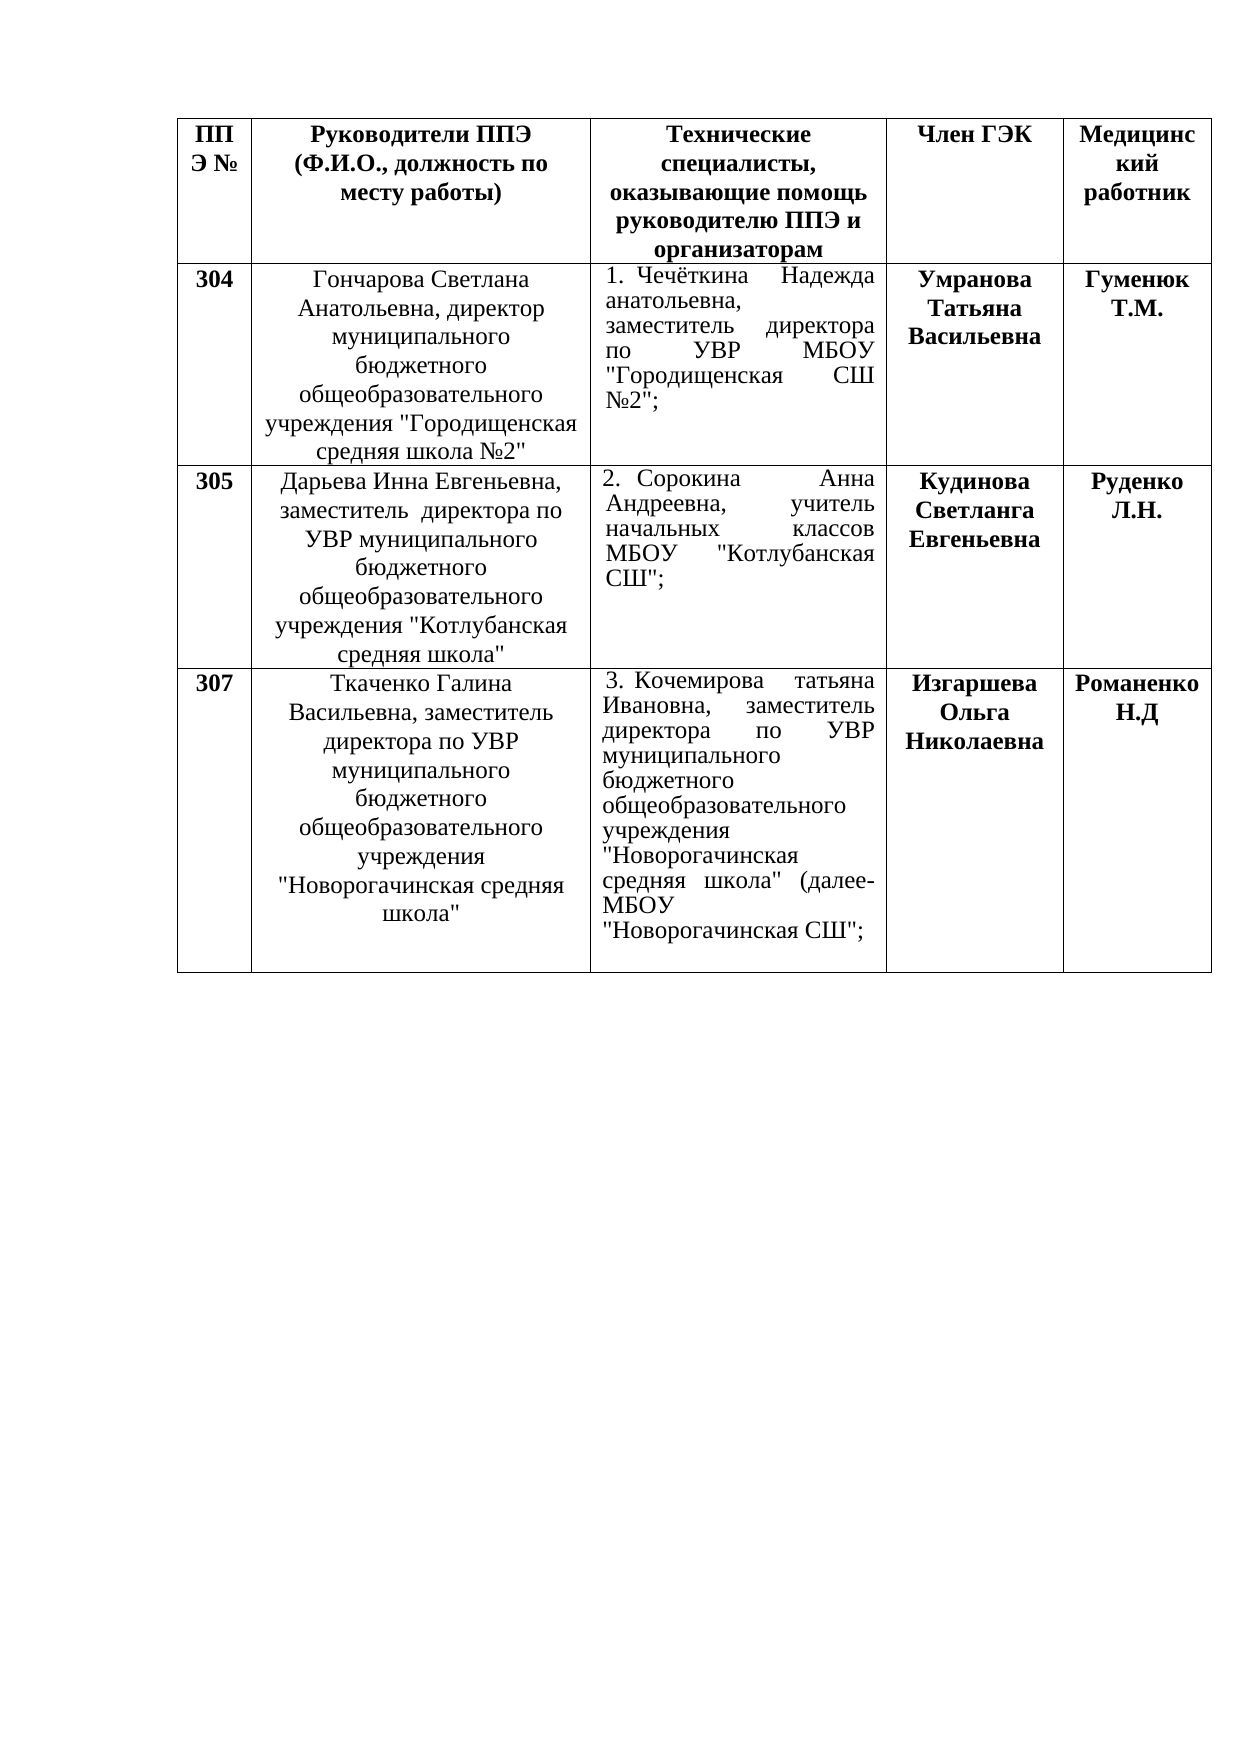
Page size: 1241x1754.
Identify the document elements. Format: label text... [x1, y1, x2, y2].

table_cell Гуменюк Т.М. [1064, 264, 1211, 465]
table_header Руководители ППЭ (Ф.И.О., должность по месту работы) [252, 119, 590, 263]
table_cell Умранова Татьяна Васильевна [887, 264, 1063, 465]
table_header Технические специалисты, оказывающие помощь руководителю ППЭ и организаторам [591, 119, 886, 263]
table_cell Изгаршева Ольга Николаевна [887, 669, 1063, 972]
table_cell Сорокина Анна Андреевна, учитель начальных классов МБОУ "Котлубанская СШ"; [591, 466, 886, 667]
table_cell Дарьева Инна Евгеньевна, заместитель директора по УВР муниципального бюджетного общеобразовательного учреждения "Котлубанская средняя школа" [252, 466, 590, 667]
table_cell Чечёткина Надежда анатольевна, заместитель директора по УВР МБОУ "Городищенская СШ №2"; [591, 264, 886, 465]
table_cell Гончарова Светлана Анатольевна, директор муниципального бюджетного общеобразовательного учреждения "Городищенская средняя школа №2" [252, 264, 590, 465]
table_cell Ткаченко Галина Васильевна, заместитель директора по УВР муниципального бюджетного общеобразовательного учреждения "Новорогачинская средняя школа" [252, 669, 590, 972]
table_cell Кочемирова татьяна Ивановна, заместитель директора по УВР муниципального бюджетного общеобразовательного учреждения "Новорогачинская средняя школа" (далее-МБОУ "Новорогачинская СШ"; [591, 669, 886, 972]
table_cell Романенко Н.Д [1064, 669, 1211, 972]
table_cell Руденко Л.Н. [1064, 466, 1211, 667]
table_header Медицинский работник [1064, 119, 1211, 263]
table_header ППЭ № [178, 119, 251, 263]
table_cell 307 [178, 669, 251, 972]
table_header Член ГЭК [887, 119, 1063, 263]
table_cell 305 [178, 466, 251, 667]
table_cell Кудинова Светланга Евгеньевна [887, 466, 1063, 667]
table_cell 304 [178, 264, 251, 465]
